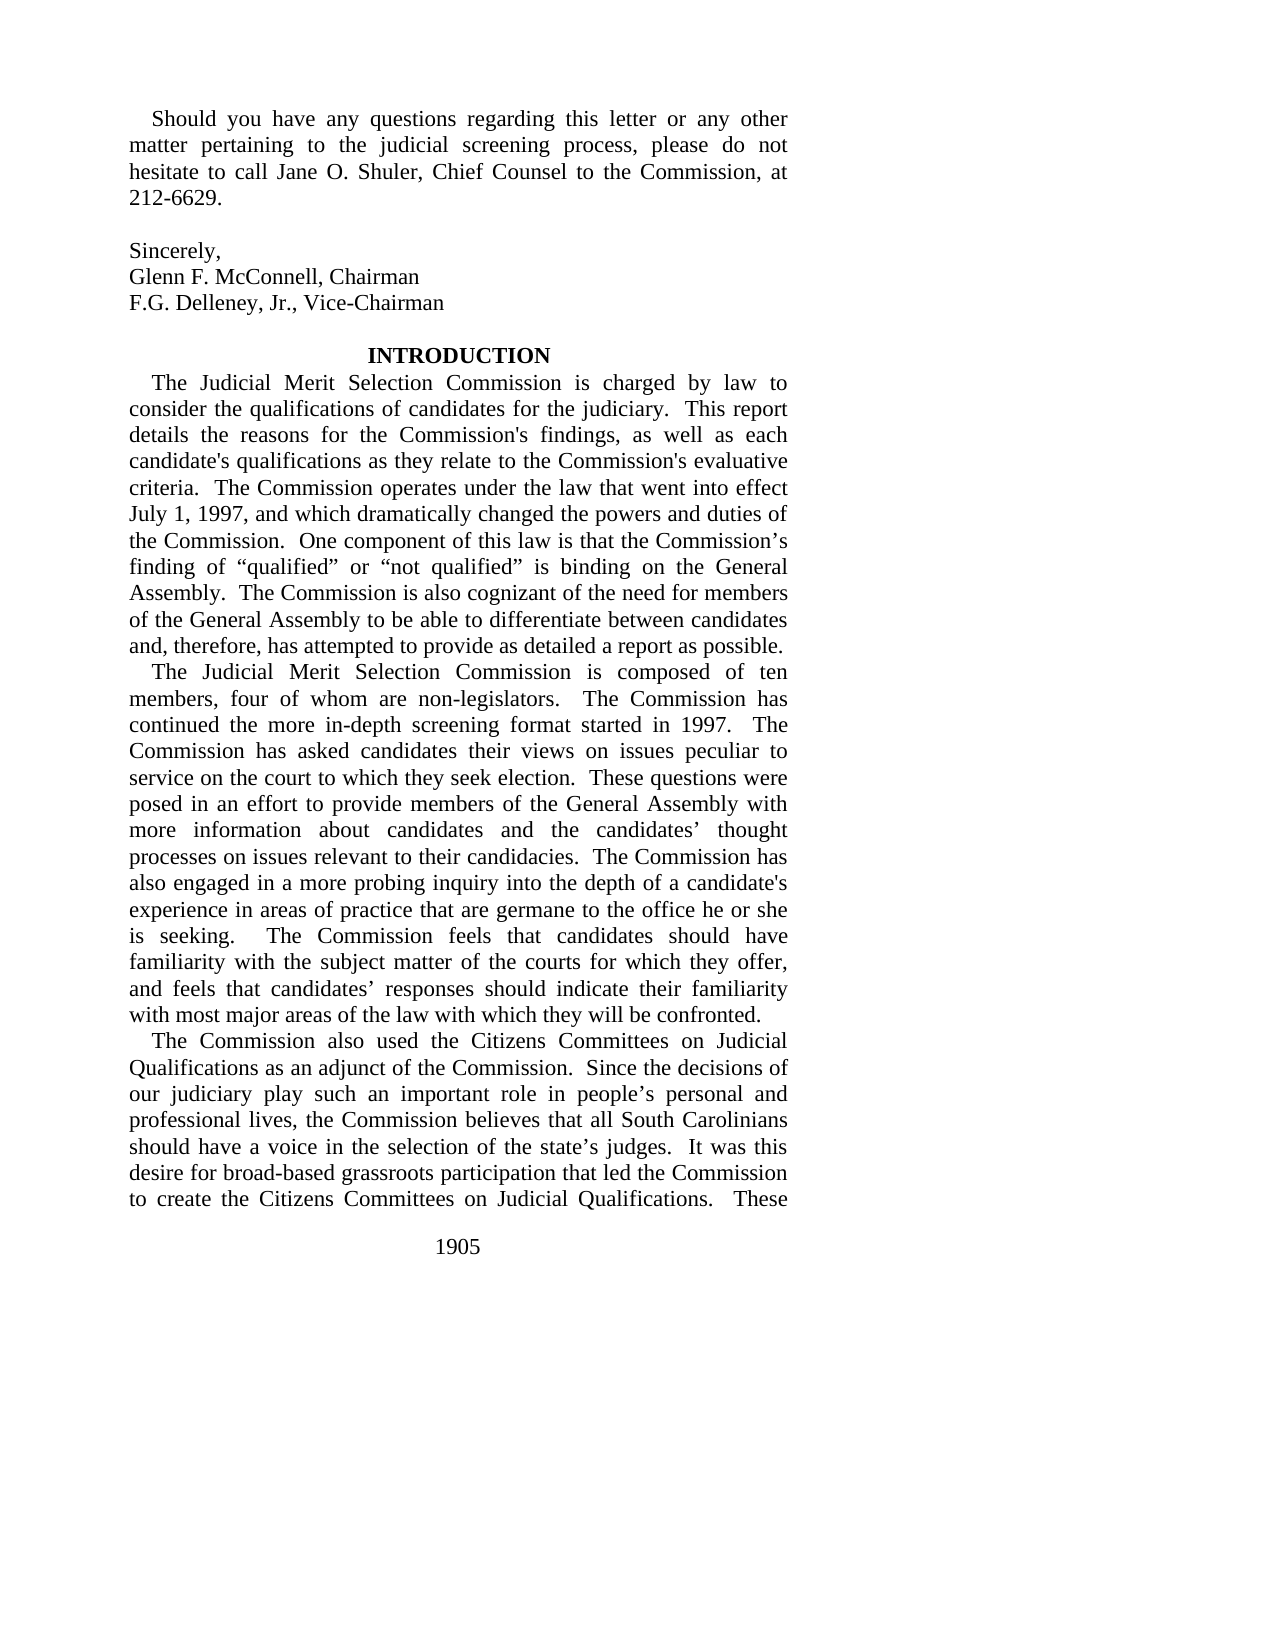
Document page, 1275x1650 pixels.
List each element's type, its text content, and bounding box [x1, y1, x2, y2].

text Should you have any questions regarding this letter or any other matter pertaining to the judicial screening process, please do not hesitate to call Jane O. Shuler, Chief Counsel to the Commission, at 212-6629. [129, 105, 789, 210]
text Sincerely, [129, 237, 789, 263]
text INTRODUCTION [129, 342, 789, 368]
text F.G. Delleney, Jr., Vice-Chairman [129, 289, 789, 316]
text The Judicial Merit Selection Commission is composed of ten members, four of whom are non-legislators. The Commission has continued the more in-depth screening format started in 1997. The Commission has asked candidates their views on issues peculiar to service on the court to which they seek election. These questions were posed in an effort to provide members of the General Assembly with more information about candidates and the candidates’ thought processes on issues relevant to their candidacies. The Commission has also engaged in a more probing inquiry into the depth of a candidate's experience in areas of practice that are germane to the office he or she is seeking. The Commission feels that candidates should have familiarity with the subject matter of the courts for which they offer, and feels that candidates’ responses should indicate their familiarity with most major areas of the law with which they will be confronted. [129, 658, 789, 1027]
text The Judicial Merit Selection Commission is charged by law to consider the qualifications of candidates for the judiciary. This report details the reasons for the Commission's findings, as well as each candidate's qualifications as they relate to the Commission's evaluative criteria. The Commission operates under the law that went into effect July 1, 1997, and which dramatically changed the powers and duties of the Commission. One component of this law is that the Commission’s finding of “qualified” or “not qualified” is binding on the General Assembly. The Commission is also cognizant of the need for members of the General Assembly to be able to differentiate between candidates and, therefore, has attempted to provide as detailed a report as possible. [129, 368, 789, 658]
text Glenn F. McConnell, Chairman [129, 263, 789, 289]
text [129, 1027, 789, 1212]
